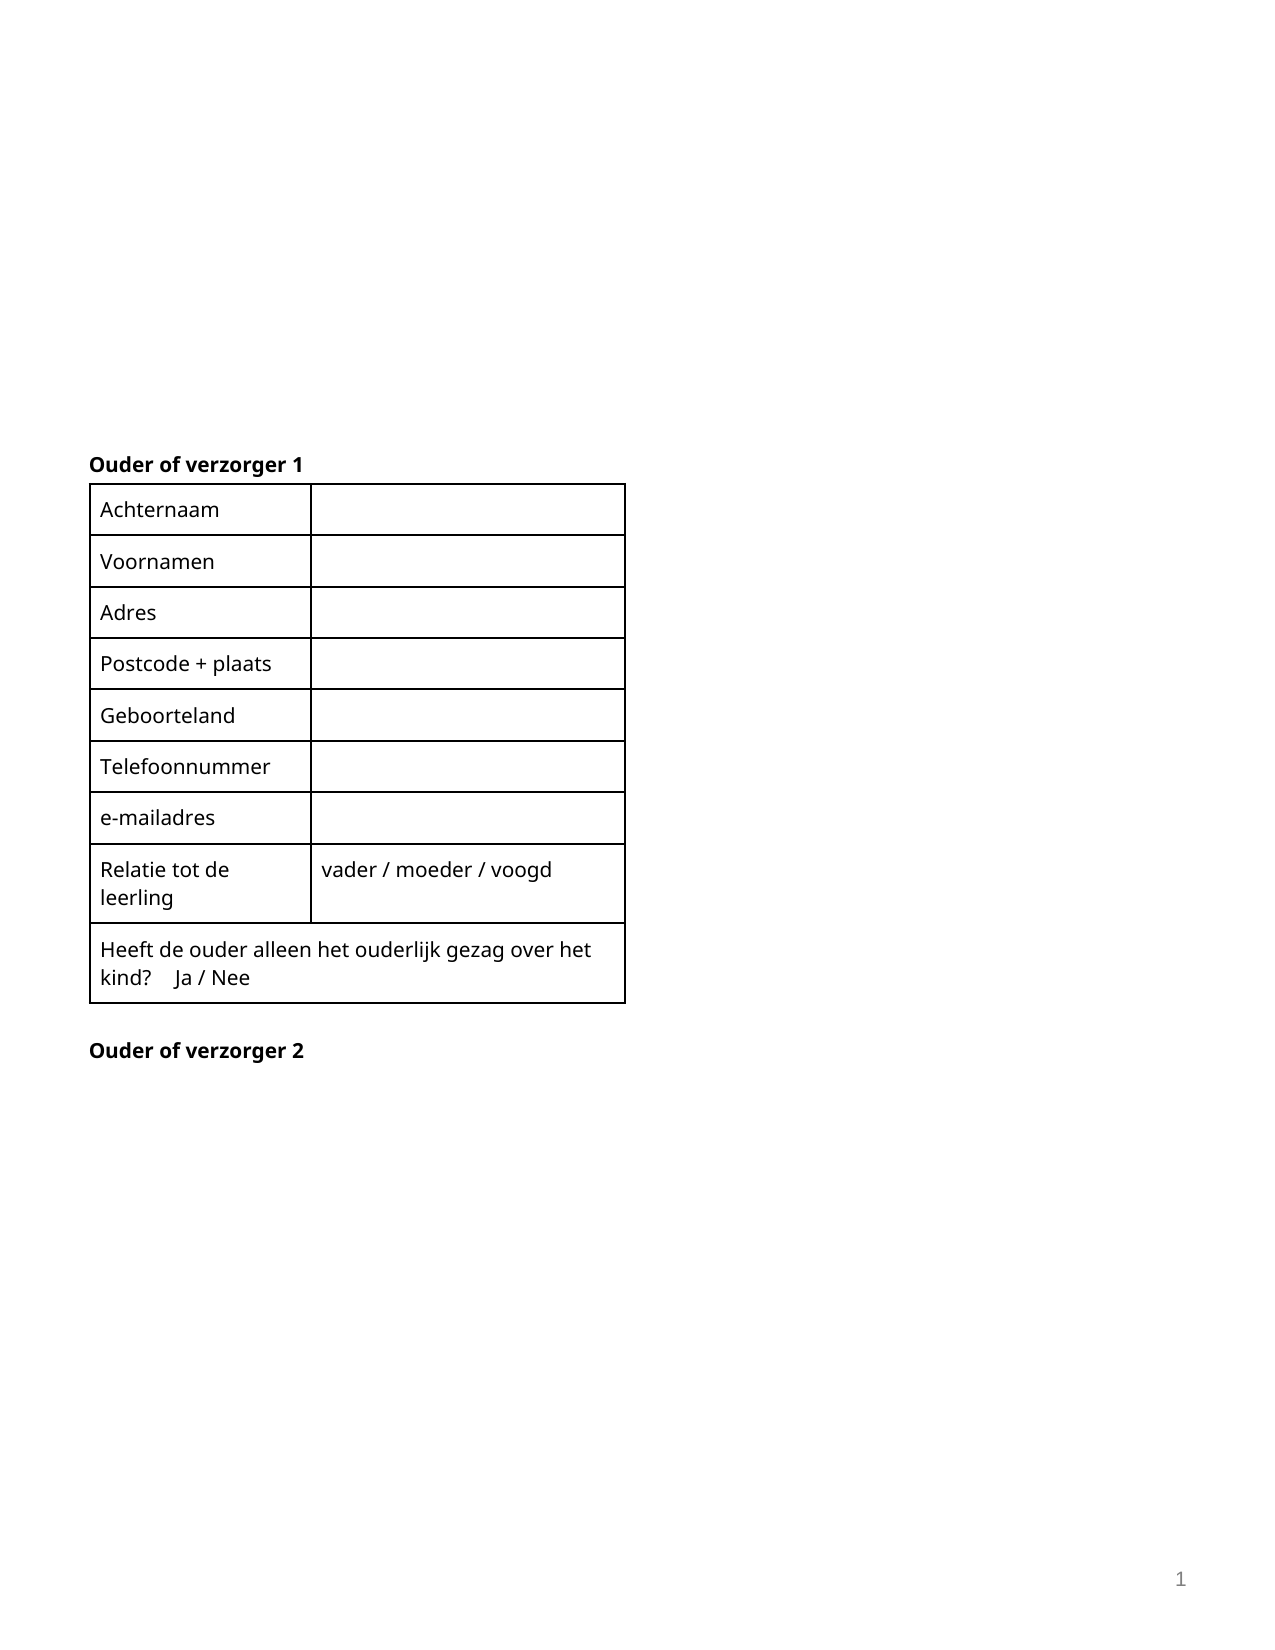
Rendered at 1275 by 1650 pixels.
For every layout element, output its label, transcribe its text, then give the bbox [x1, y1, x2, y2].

table_cell [312, 536, 624, 586]
table_cell [312, 690, 624, 740]
table_cell Postcode + plaats [91, 639, 310, 688]
table_cell Voornamen [91, 536, 310, 586]
table_header [312, 485, 624, 534]
table_cell Heeft de ouder alleen het ouderlijk gezag over het kind? Ja / Nee [91, 924, 624, 1002]
table_header Achternaam [91, 485, 310, 534]
table_cell vader / moeder / voogd [312, 845, 624, 922]
text Ouder of verzorger 1 [88, 450, 601, 479]
text Ouder of verzorger 2 [88, 1037, 601, 1065]
table_cell Geboorteland [91, 690, 310, 740]
table_cell Relatie tot de leerling [91, 845, 310, 922]
table_cell Adres [91, 588, 310, 637]
table_cell [312, 793, 624, 842]
table_cell [312, 588, 624, 637]
table_cell [312, 639, 624, 688]
table_cell e-mailadres [91, 793, 310, 842]
table_cell Telefoonnummer [91, 742, 310, 791]
table_cell [312, 742, 624, 791]
